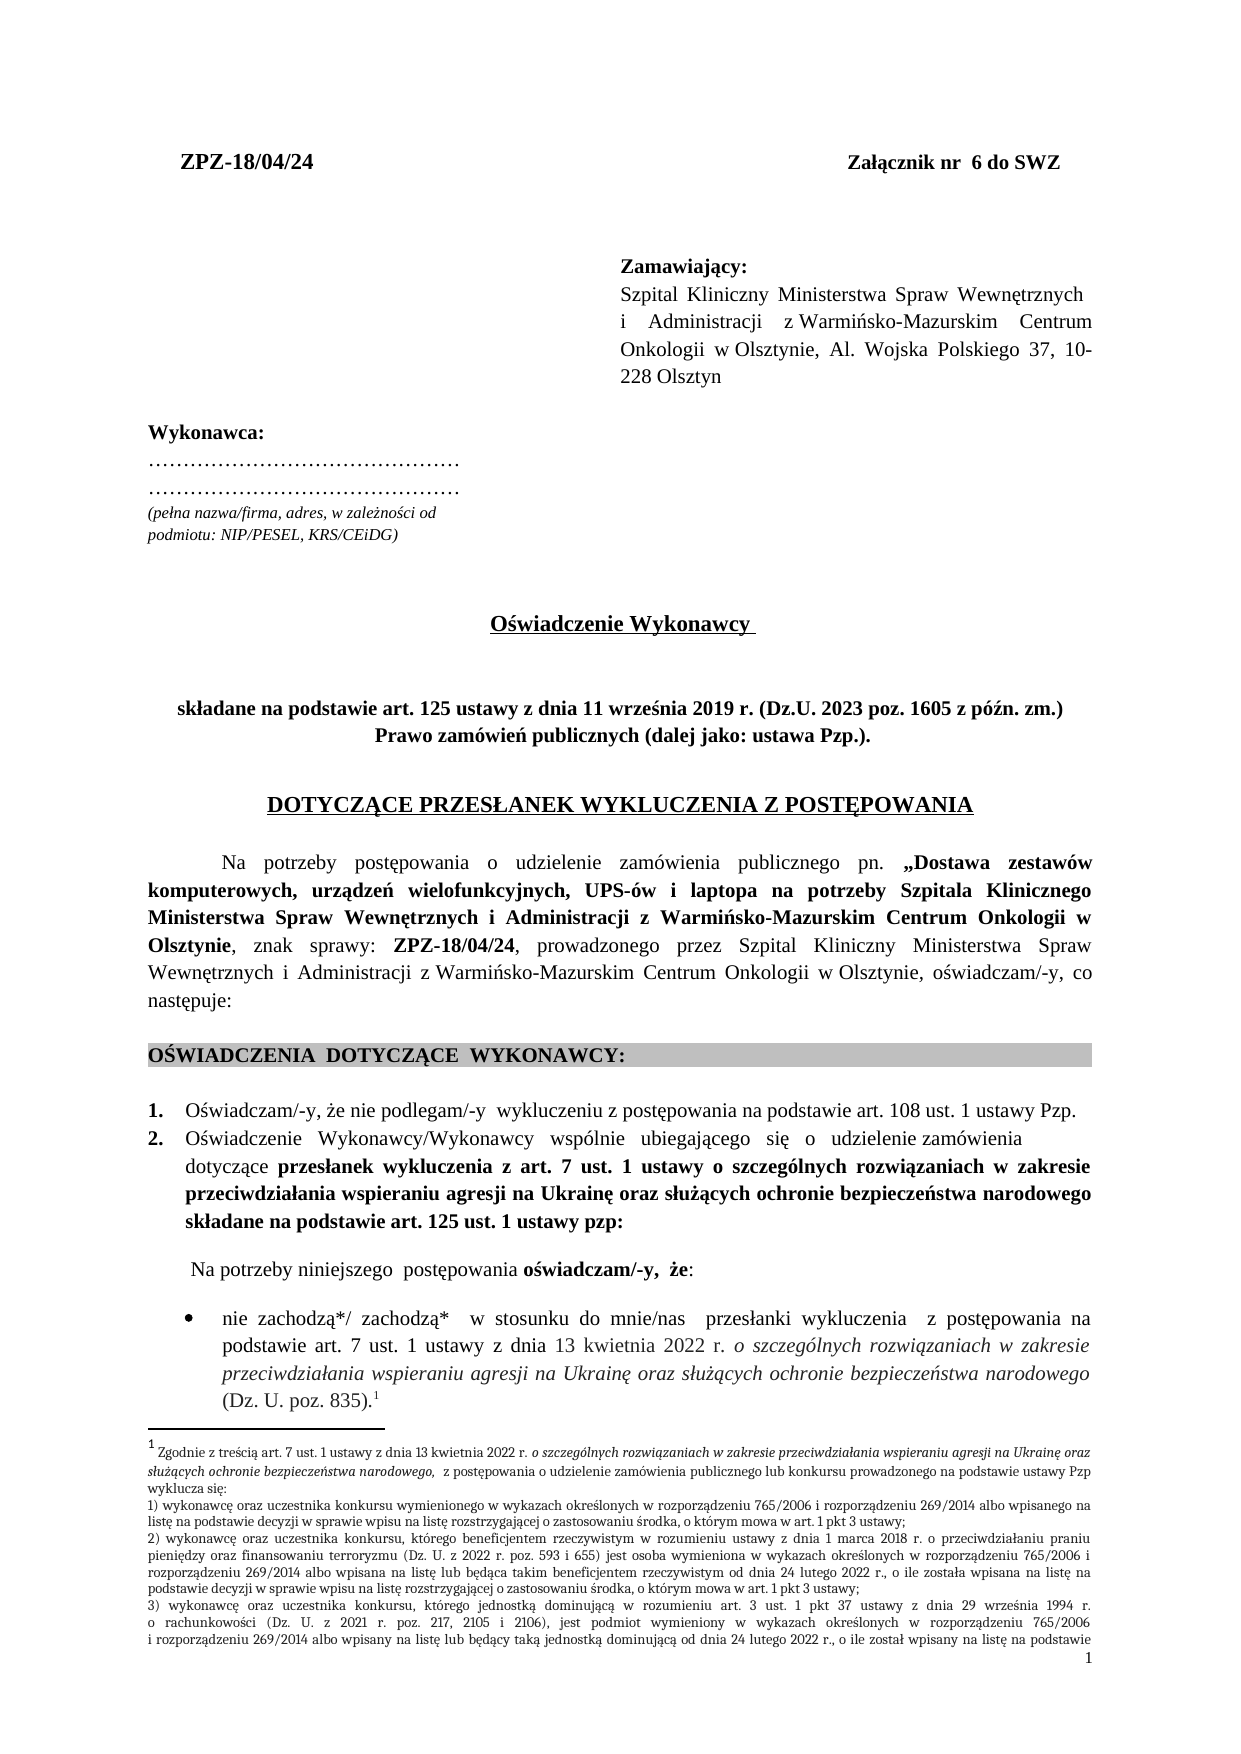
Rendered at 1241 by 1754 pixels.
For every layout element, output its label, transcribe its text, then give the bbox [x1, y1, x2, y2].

text Zamawiający: [620, 254, 1092, 278]
text dotyczące przesłanek wykluczenia z art. 7 ust. 1 ustawy o szczególnych rozwiązaniach w zakresie przeciwdziałania wspieraniu agresji na Ukrainę oraz służących ochronie bezpieczeństwa narodowego składane na podstawie art. 125 ust. 1 ustawy pzp: [185, 1153, 1092, 1233]
text Na potrzeby niniejszego postępowania oświadczam/-y, że: [185, 1257, 1092, 1281]
text OŚWIADCZENIA DOTYCZĄCE WYKONAWCY: [148, 1043, 1092, 1067]
text DOTYCZĄCE PRZESŁANEK WYKLUCZENIA Z POSTĘPOWANIA [148, 791, 1092, 817]
text Szpital Kliniczny Ministerstwa Spraw Wewnętrznych i Administracji z Warmińsko-Mazurskim Centrum Onkologii w Olsztynie, Al. Wojska Polskiego 37, 10-228 Olsztyn [620, 282, 1092, 388]
list Oświadczenie Wykonawcy/Wykonawcy wspólnie ubiegającego się o udzielenie zamówienia [148, 1126, 1092, 1150]
text Wykonawca: [148, 419, 1092, 444]
text Prawo zamówień publicznych (dalej jako: ustawa Pzp.). [148, 723, 1092, 747]
text ……………………………………………………………………………… [148, 447, 472, 499]
text składane na podstawie art. 125 ustawy z dnia 11 września 2019 r. (Dz.U. 2023 poz. 1605 z późn. zm.) [148, 695, 1092, 719]
text ZPZ-18/04/24 Załącznik nr 6 do SWZ [148, 148, 1092, 174]
text Oświadczenie Wykonawcy [148, 610, 1092, 636]
list Oświadczam/-y, że nie podlegam/-y wykluczeniu z postępowania na podstawie art. 108 ust. 1 ustawy Pzp. [148, 1098, 1092, 1122]
text Na potrzeby postępowania o udzielenie zamówienia publicznego pn. „Dostawa zestawów komputerowych, urządzeń wielofunkcyjnych, UPS-ów i laptopa na potrzeby Szpitala Klinicznego Ministerstwa Spraw Wewnętrznych i Administracji z Warmińsko-Mazurskim Centrum Onkologii w Olsztynie, znak sprawy: ZPZ-18/04/24, prowadzonego przez Szpital Kliniczny Ministerstwa Spraw Wewnętrznych i Administracji z Warmińsko-Mazurskim Centrum Onkologii w Olsztynie, oświadczam/-y, co następuje: [148, 850, 1092, 1012]
text (pełna nazwa/firma, adres, w zależności od podmiotu: NIP/PESEL, KRS/CEiDG) [148, 502, 472, 543]
list nie zachodzą*/ zachodzą* w stosunku do mnie/nas przesłanki wykluczenia z postępowania na podstawie art. 7 ust. 1 ustawy z dnia 13 kwietnia 2022 r. o szczególnych rozwiązaniach w zakresie przeciwdziałania wspieraniu agresji na Ukrainę oraz służących ochronie bezpieczeństwa narodowego (Dz. U. poz. 835). [185, 1306, 1092, 1412]
